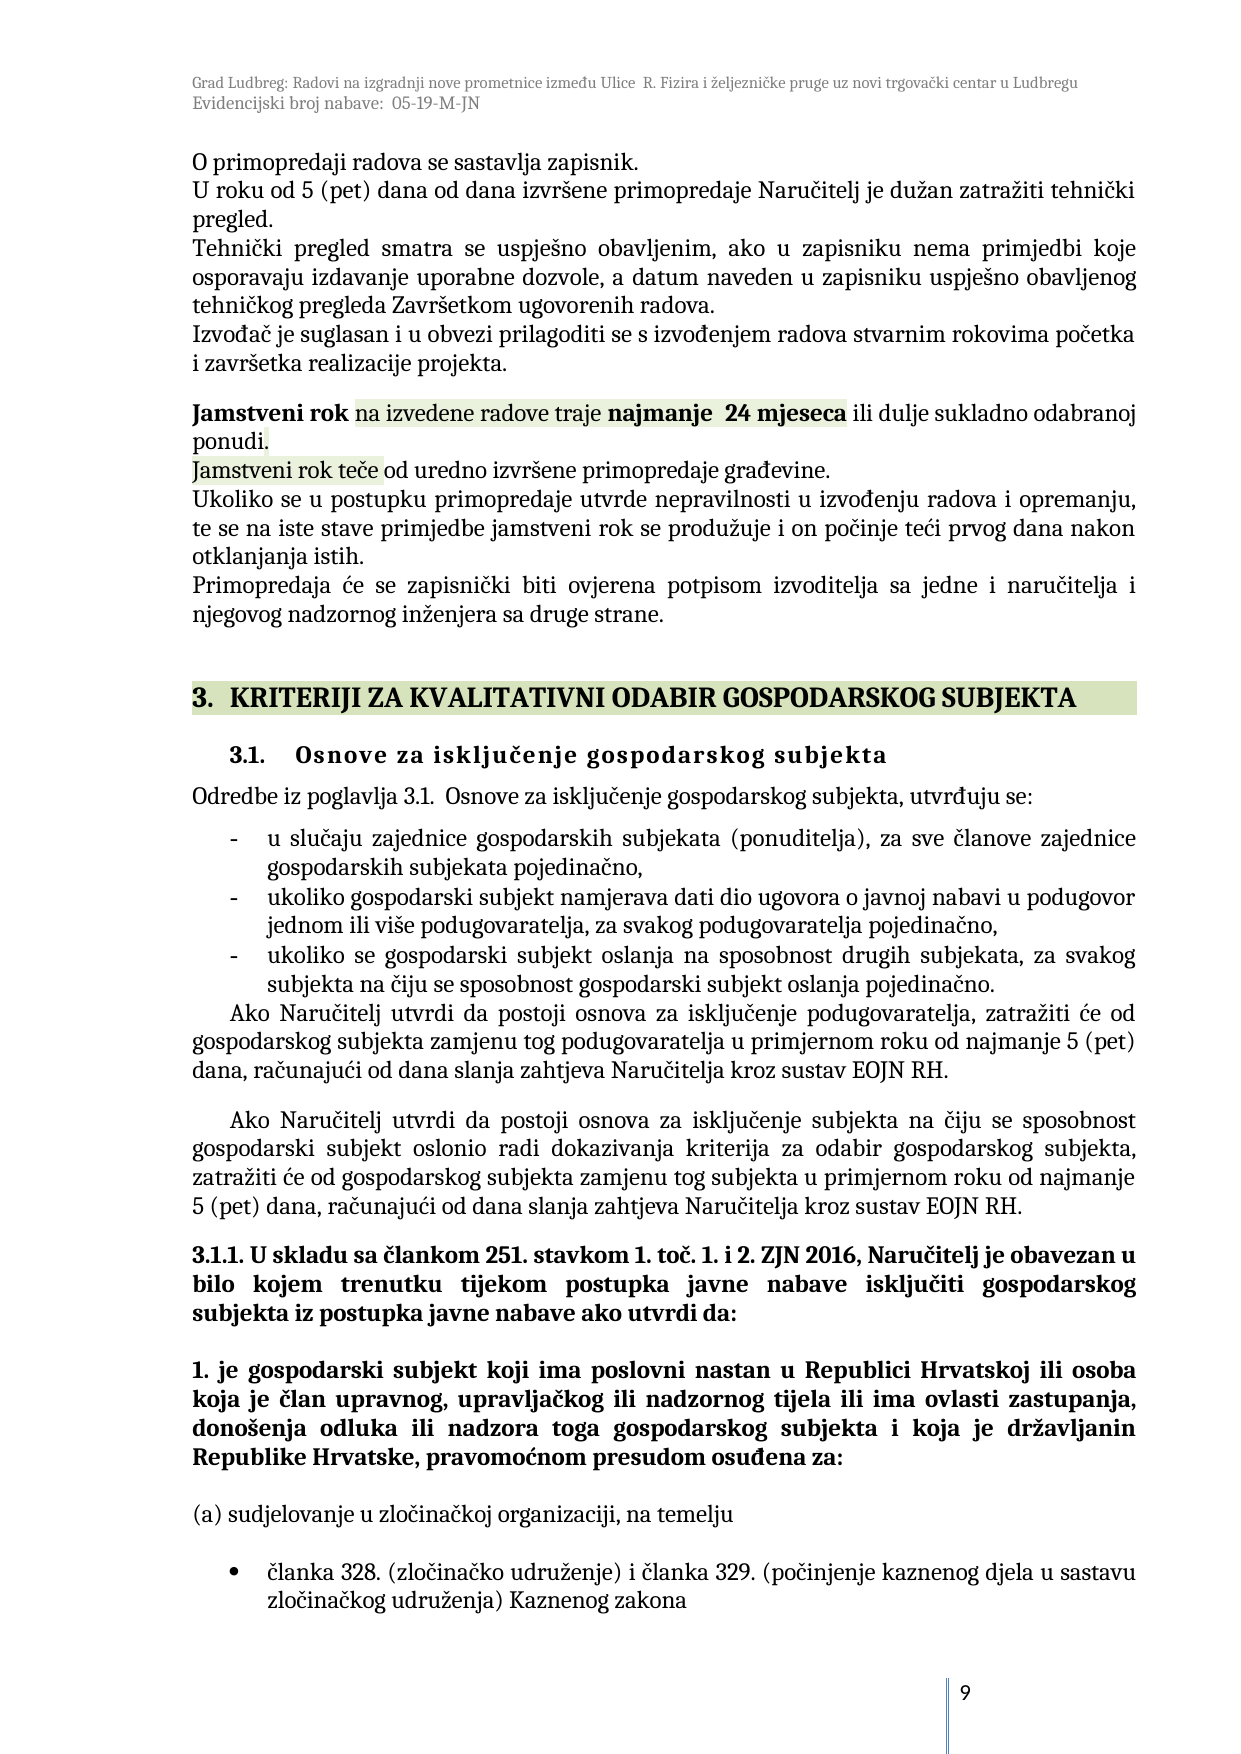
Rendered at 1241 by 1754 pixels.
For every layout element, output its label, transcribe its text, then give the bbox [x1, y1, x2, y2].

text U roku od 5 (pet) dana od dana izvršene primopredaje Naručitelj je dužan zatražiti tehnički pregled. [192, 176, 1137, 234]
text O primopredaji radova se sastavlja zapisnik. [192, 148, 1137, 176]
text (a) sudjelovanje u zločinačkoj organizaciji, na temelju [192, 1500, 1137, 1529]
text Tehnički pregled smatra se uspješno obavljenim, ako u zapisniku nema primjedbi koje osporavaju izdavanje uporabne dozvole, a datum naveden u zapisniku uspješno obavljenog tehničkog pregleda Završetkom ugovorenih radova. [192, 234, 1137, 320]
text Jamstveni rok na izvedene radove traje najmanje 24 mjeseca ili dulje sukladno odabranoj ponudi. [192, 398, 1137, 456]
text Izvođač je suglasan i u obvezi prilagoditi se s izvođenjem radova stvarnim rokovima početka i završetka realizacije projekta. [192, 320, 1137, 378]
text Ukoliko se u postupku primopredaje utvrde nepravilnosti u izvođenju radova i opremanju, te se na iste stave primjedbe jamstveni rok se produžuje i on počinje teći prvog dana nakon otklanjanja istih. [192, 485, 1137, 571]
list ukoliko se gospodarski subjekt oslanja na sposobnost drugih subjekata, za svakog subjekta na čiju se sposobnost gospodarski subjekt oslanja pojedinačno. [229, 940, 1137, 998]
list u slučaju zajednice gospodarskih subjekata (ponuditelja), za sve članove zajednice gospodarskih subjekata pojedinačno, [229, 823, 1137, 882]
subtitle Osnove za isključenje gospodarskog subjekta [229, 741, 1137, 770]
text Odredbe iz poglavlja 3.1. Osnove za isključenje gospodarskog subjekta, utvrđuju se: [192, 782, 1137, 811]
text Primopredaja će se zapisnički biti ovjerena potpisom izvoditelja sa jedne i naručitelja i njegovog nadzornog inženjera sa druge strane. [192, 571, 1137, 628]
text Jamstveni rok teče od uredno izvršene primopredaje građevine. [384, 456, 1137, 485]
list ukoliko gospodarski subjekt namjerava dati dio ugovora o javnoj nabavi u podugovor jednom ili više podugovaratelja, za svakog podugovaratelja pojedinačno, [229, 882, 1137, 940]
subtitle KRITERIJI ZA KVALITATIVNI ODABIR GOSPODARSKOG SUBJEKTA [192, 681, 1137, 715]
text 3.1.1. U skladu sa člankom 251. stavkom 1. toč. 1. i 2. ZJN 2016, Naručitelj je obavezan u bilo kojem trenutku tijekom postupka javne nabave isključiti gospodarskog subjekta iz postupka javne nabave ako utvrdi da: [192, 1241, 1137, 1328]
text Ako Naručitelj utvrdi da postoji osnova za isključenje subjekta na čiju se sposobnost gospodarski subjekt oslonio radi dokazivanja kriterija za odabir gospodarskog subjekta, zatražiti će od gospodarskog subjekta zamjenu tog subjekta u primjernom roku od najmanje 5 (pet) dana, računajući od dana slanja zahtjeva Naručitelja kroz sustav EOJN RH. [192, 1106, 1137, 1221]
text 1. je gospodarski subjekt koji ima poslovni nastan u Republici Hrvatskoj ili osoba koja je član upravnog, upravljačkog ili nadzornog tijela ili ima ovlasti zastupanja, donošenja odluka ili nadzora toga gospodarskog subjekta i koja je državljanin Republike Hrvatske, pravomoćnom presudom osuđena za: [192, 1356, 1137, 1471]
list članka 328. (zločinačko udruženje) i članka 329. (počinjenje kaznenog djela u sastavu zločinačkog udruženja) Kaznenog zakona [229, 1558, 1137, 1615]
text Ako Naručitelj utvrdi da postoji osnova za isključenje podugovaratelja, zatražiti će od gospodarskog subjekta zamjenu tog podugovaratelja u primjernom roku od najmanje 5 (pet) dana, računajući od dana slanja zahtjeva Naručitelja kroz sustav EOJN RH. [192, 998, 1137, 1085]
